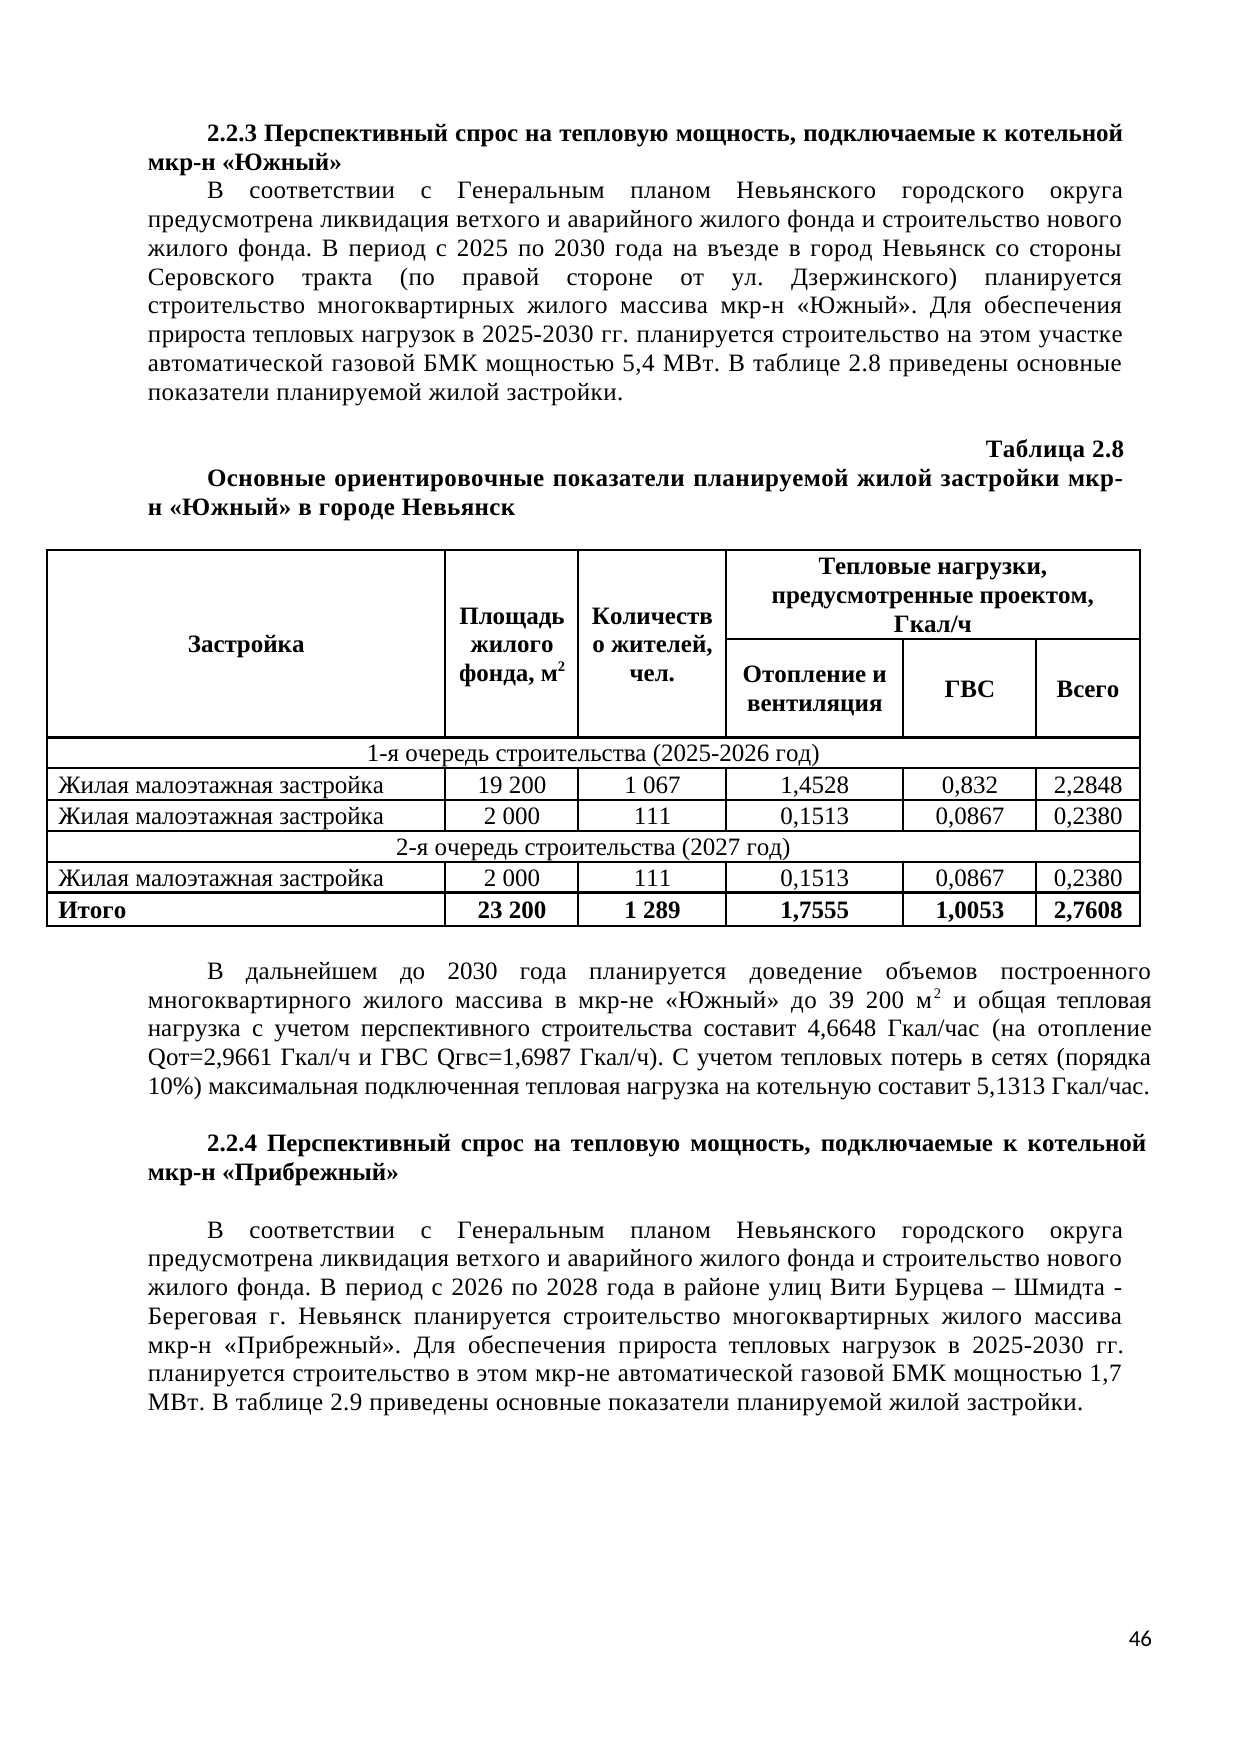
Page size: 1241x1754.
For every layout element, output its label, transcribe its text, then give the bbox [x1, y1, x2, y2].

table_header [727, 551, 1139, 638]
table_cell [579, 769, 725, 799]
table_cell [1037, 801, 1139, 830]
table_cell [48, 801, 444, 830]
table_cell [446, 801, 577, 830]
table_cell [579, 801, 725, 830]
text В соответствии с Генеральным планом Невьянского городского округа предусмотрена ликвидация ветхого и аварийного жилого фонда и строительство нового жилого фонда. В период с 2026 по 2028 года в районе улиц Вити Бурцева – Шмидта - Береговая г. Невьянск планируется строительство многоквартирных жилого массива мкр-н «Прибрежный». Для обеспечения прироста тепловых нагрузок в 2025-2030 гг. планируется строительство в этом мкр-не автоматической газовой БМК мощностью 1,7 МВт. В таблице 2.9 приведены основные показатели планируемой жилой застройки. [148, 1215, 1124, 1416]
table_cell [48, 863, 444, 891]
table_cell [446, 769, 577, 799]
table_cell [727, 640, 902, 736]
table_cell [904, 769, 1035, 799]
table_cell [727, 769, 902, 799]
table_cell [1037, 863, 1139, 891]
text Основные ориентировочные показатели планируемой жилой застройки мкр-н «Южный» в городе Невьянск [148, 463, 1124, 521]
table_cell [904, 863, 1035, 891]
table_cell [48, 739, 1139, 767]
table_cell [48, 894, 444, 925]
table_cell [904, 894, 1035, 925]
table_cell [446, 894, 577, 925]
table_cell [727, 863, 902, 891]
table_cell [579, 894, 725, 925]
text В соответствии с Генеральным планом Невьянского городского округа предусмотрена ликвидация ветхого и аварийного жилого фонда и строительство нового жилого фонда. В период с 2025 по 2030 года на въезде в город Невьянск со стороны Серовского тракта (по правой стороне от ул. Дзержинского) планируется строительство многоквартирных жилого массива мкр-н «Южный». Для обеспечения прироста тепловых нагрузок в 2025-2030 гг. планируется строительство на этом участке автоматической газовой БМК мощностью 5,4 МВт. В таблице 2.8 приведены основные показатели планируемой жилой застройки. [148, 176, 1124, 406]
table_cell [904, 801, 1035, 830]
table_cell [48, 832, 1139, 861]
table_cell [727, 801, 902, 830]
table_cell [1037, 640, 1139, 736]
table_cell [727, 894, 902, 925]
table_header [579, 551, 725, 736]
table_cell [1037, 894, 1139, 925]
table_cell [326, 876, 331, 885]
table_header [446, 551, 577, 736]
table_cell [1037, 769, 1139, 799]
text 2.2.3 Перспективный спрос на тепловую мощность, подключаемые к котельной мкр-н «Южный» [148, 118, 1124, 176]
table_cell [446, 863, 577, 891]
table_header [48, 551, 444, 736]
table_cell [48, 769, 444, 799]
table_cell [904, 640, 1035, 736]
text 2.2.4 Перспективный спрос на тепловую мощность, подключаемые к котельной мкр-н «Прибрежный» [148, 1128, 1147, 1186]
text Таблица 2.8 [148, 434, 1124, 463]
text В дальнейшем до 2030 года планируется доведение объемов построенного многоквартирного жилого массива в мкр-не «Южный» до 39 200 м2 и общая тепловая нагрузка с учетом перспективного строительства составит 4,6648 Гкал/час (на отопление Qот=2,9661 Гкал/ч и ГВС Qгвс=1,6987 Гкал/ч). С учетом тепловых потерь в сетях (порядка 10%) максимальная подключенная тепловая нагрузка на котельную составит 5,1313 Гкал/час. [148, 956, 1152, 1100]
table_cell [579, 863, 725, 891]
